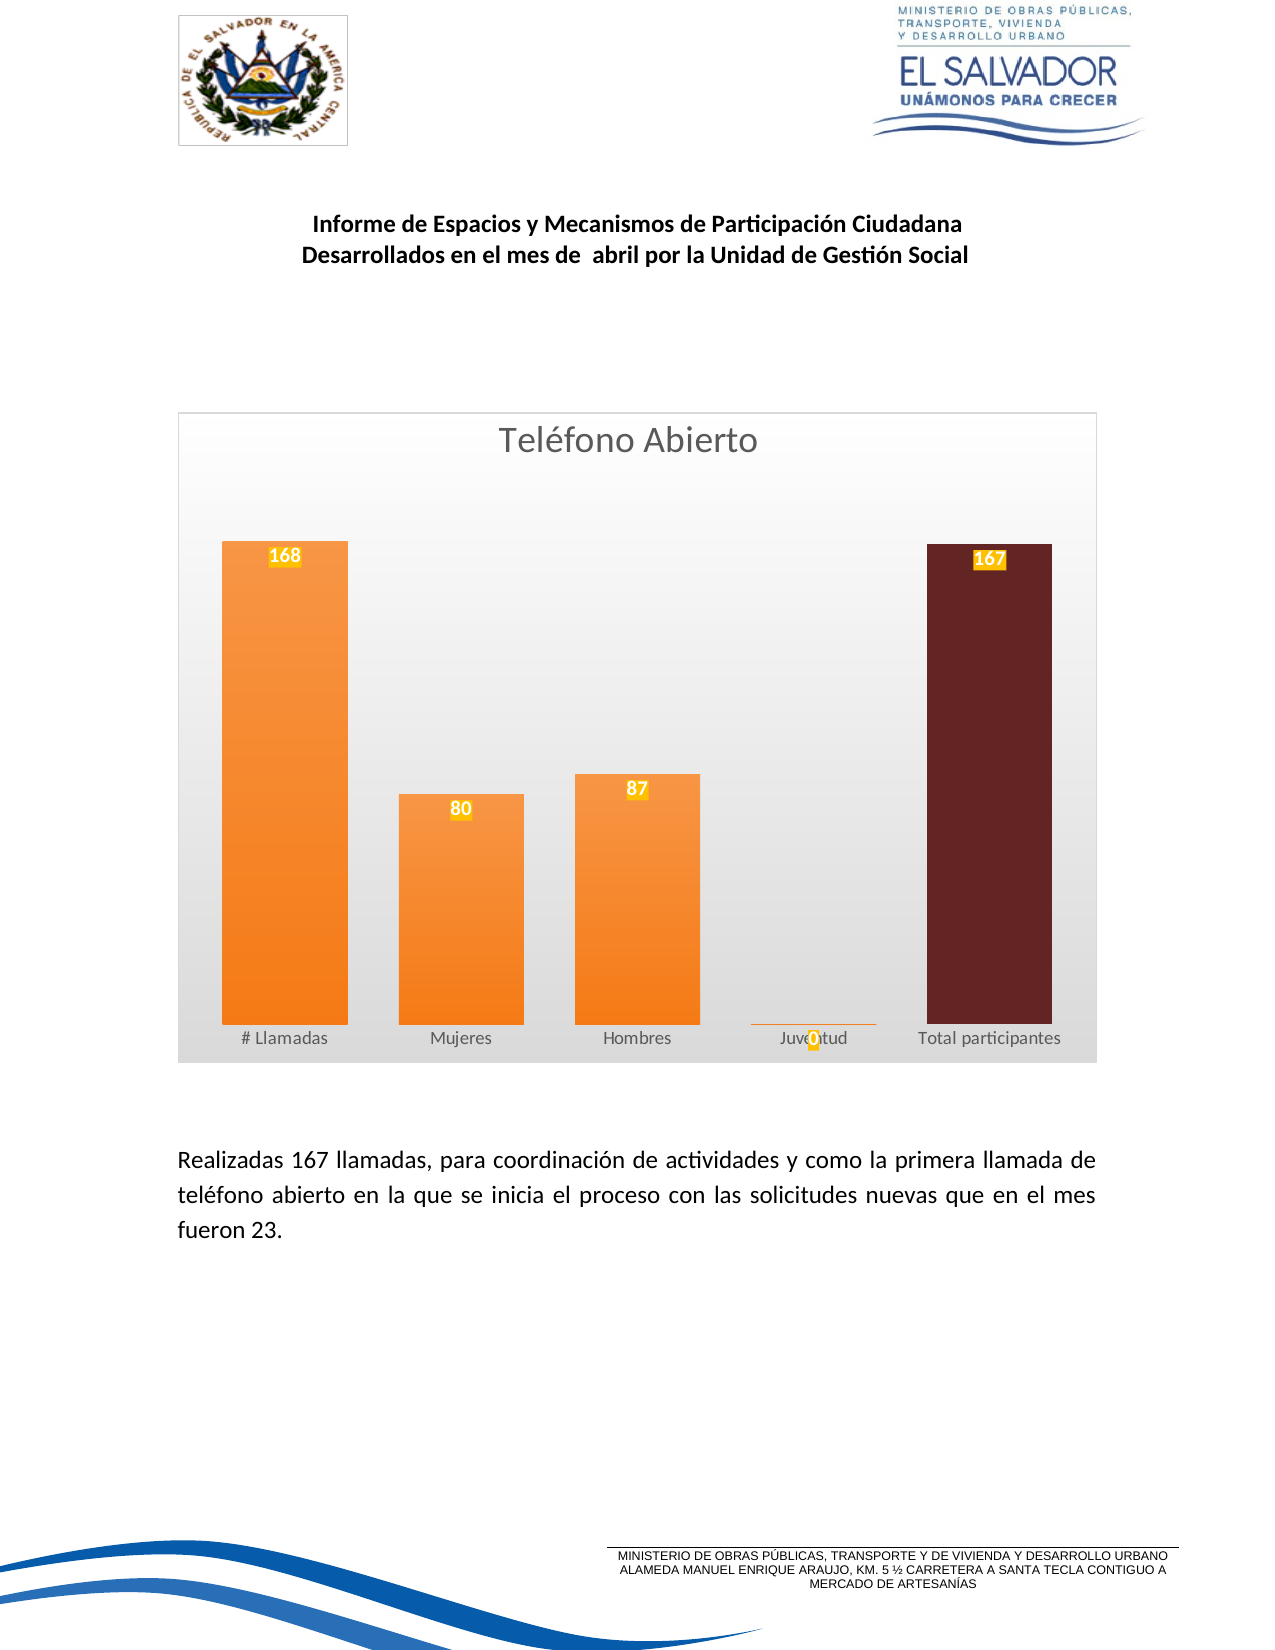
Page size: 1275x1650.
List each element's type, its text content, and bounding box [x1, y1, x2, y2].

text Desarrollados en el mes de abril por la Unidad de Gestión Social [177, 239, 1098, 270]
text Realizadas 167 llamadas, para coordinación de actividades y como la primera llamada de teléfono abierto en la que se inicia el proceso con las solicitudes nuevas que en el mes fueron 23. [177, 1144, 1098, 1244]
picture [176, 14, 350, 148]
text Informe de Espacios y Mecanismos de Participación Ciudadana [177, 209, 1098, 239]
picture [860, 0, 1150, 157]
